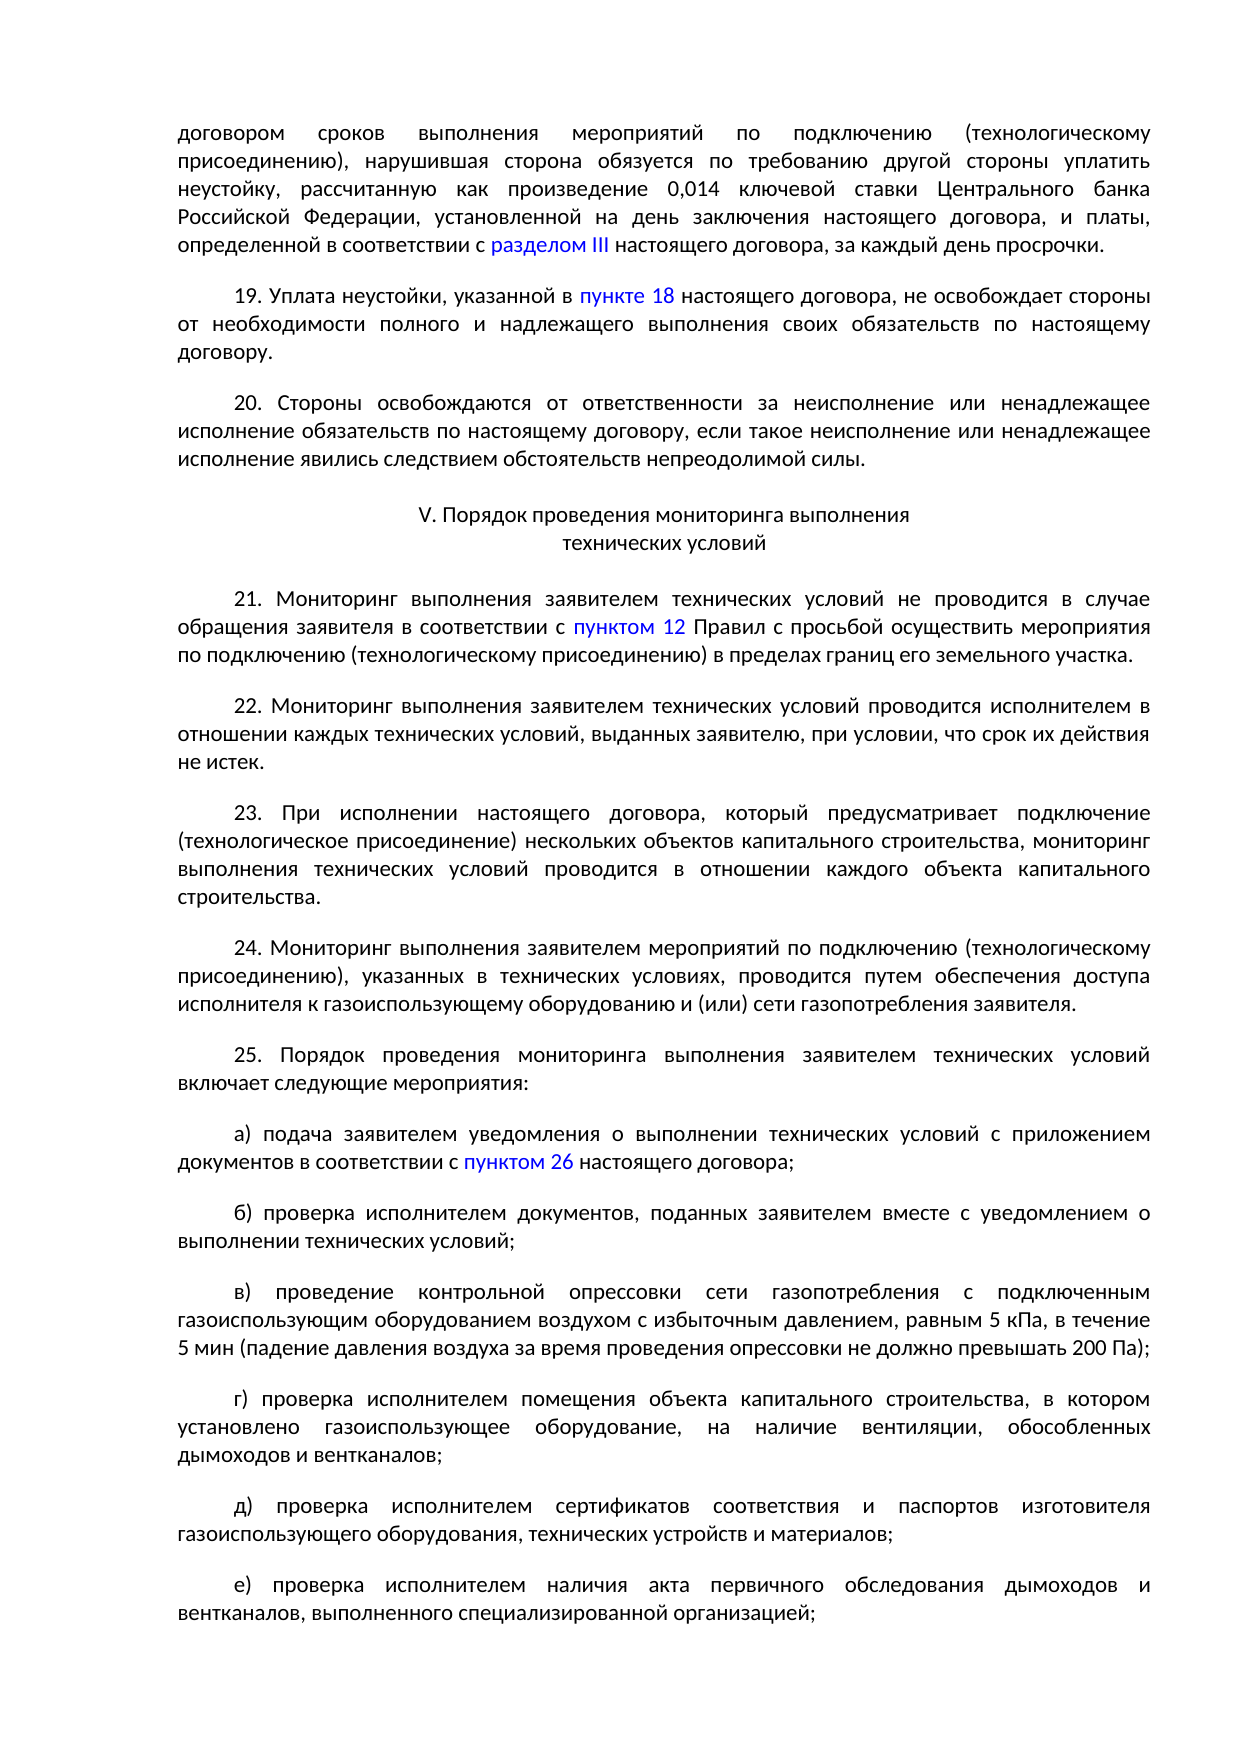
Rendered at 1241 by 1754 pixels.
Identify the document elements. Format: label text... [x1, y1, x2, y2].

text г) проверка исполнителем помещения объекта капитального строительства, в котором установлено газоиспользующее оборудование, на наличие вентиляции, обособленных дымоходов и вентканалов; [177, 1384, 1152, 1468]
text 19. Уплата неустойки, указанной в пункте 18 настоящего договора, не освобождает стороны от необходимости полного и надлежащего выполнения своих обязательств по настоящему договору. [177, 281, 1152, 365]
text V. Порядок проведения мониторинга выполнения [177, 500, 1152, 528]
text 20. Стороны освобождаются от ответственности за неисполнение или ненадлежащее исполнение обязательств по настоящему договору, если такое неисполнение или ненадлежащее исполнение явились следствием обстоятельств непреодолимой силы. [177, 388, 1152, 472]
text 21. Мониторинг выполнения заявителем технических условий не проводится в случае обращения заявителя в соответствии с пунктом 12 Правил с просьбой осуществить мероприятия по подключению (технологическому присоединению) в пределах границ его земельного участка. [177, 584, 1152, 668]
text 25. Порядок проведения мониторинга выполнения заявителем технических условий включает следующие мероприятия: [177, 1040, 1152, 1096]
text 22. Мониторинг выполнения заявителем технических условий проводится исполнителем в отношении каждых технических условий, выданных заявителю, при условии, что срок их действия не истек. [177, 691, 1152, 775]
text технических условий [177, 528, 1152, 556]
text 24. Мониторинг выполнения заявителем мероприятий по подключению (технологическому присоединению), указанных в технических условиях, проводится путем обеспечения доступа исполнителя к газоиспользующему оборудованию и (или) сети газопотребления заявителя. [177, 933, 1152, 1017]
text е) проверка исполнителем наличия акта первичного обследования дымоходов и вентканалов, выполненного специализированной организацией; [177, 1570, 1152, 1626]
text б) проверка исполнителем документов, поданных заявителем вместе с уведомлением о выполнении технических условий; [177, 1198, 1152, 1254]
text 23. При исполнении настоящего договора, который предусматривает подключение (технологическое присоединение) нескольких объектов капитального строительства, мониторинг выполнения технических условий проводится в отношении каждого объекта капитального строительства. [177, 798, 1152, 910]
text а) подача заявителем уведомления о выполнении технических условий с приложением документов в соответствии с пунктом 26 настоящего договора; [177, 1119, 1152, 1175]
text д) проверка исполнителем сертификатов соответствия и паспортов изготовителя газоиспользующего оборудования, технических устройств и материалов; [177, 1491, 1152, 1547]
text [177, 118, 1152, 258]
text в) проведение контрольной опрессовки сети газопотребления с подключенным газоиспользующим оборудованием воздухом с избыточным давлением, равным 5 кПа, в течение 5 мин (падение давления воздуха за время проведения опрессовки не должно превышать 200 Па); [177, 1277, 1152, 1361]
